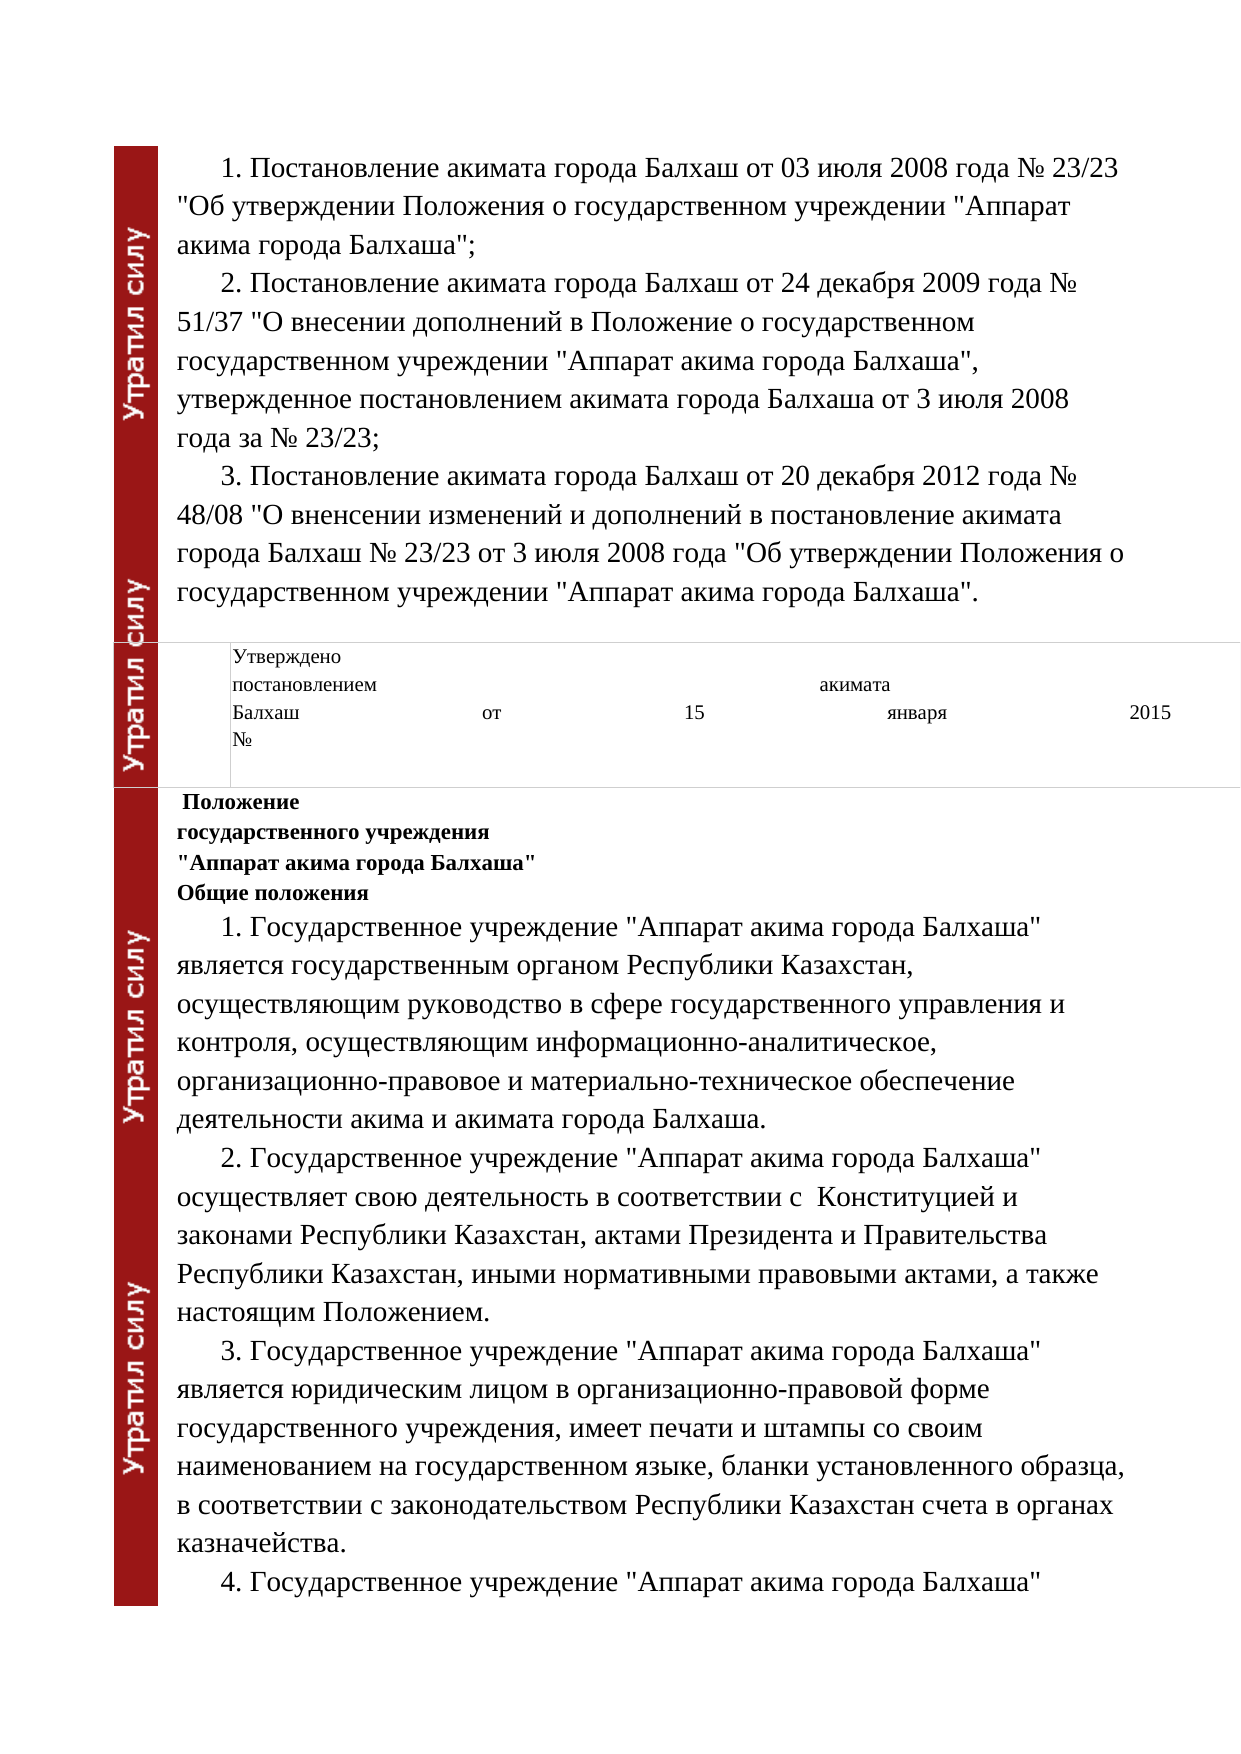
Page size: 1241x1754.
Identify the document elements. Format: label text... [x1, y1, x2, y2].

picture [114, 638, 158, 642]
picture [114, 146, 158, 150]
table_header [114, 643, 230, 787]
text Положение государственного учреждения "Аппарат акима города Балхаша" Общие положения [112, 788, 1128, 905]
picture [114, 905, 158, 909]
table_header Утверждено постановлением акимата города Балхаш от 15 января 2015 года № 02/01 [231, 643, 1240, 787]
text 1. Постановление акимата города Балхаш от 03 июля 2008 года № 23/23 "Об утверждении Положения о государственном учреждении "Аппарат акима города Балхаша"; 2. Постановление акимата города Балхаш от 24 декабря 2009 года № 51/37 "О внесении дополнений в Положение о государственном государственном учреждении "Аппарат акима города Балхаша", утвержденное постановлением акимата города Балхаша от 3 июля 2008 года за № 23/23; 3. Постановление акимата города Балхаш от 20 декабря 2012 года № 48/08 "О вненсении изменений и дополнений в постановление акимата города Балхаш № 23/23 от 3 июля 2008 года "Об утверждении Положения о государственном учреждении "Аппарат акима города Балхаша". [112, 150, 1128, 638]
picture [114, 1598, 158, 1606]
